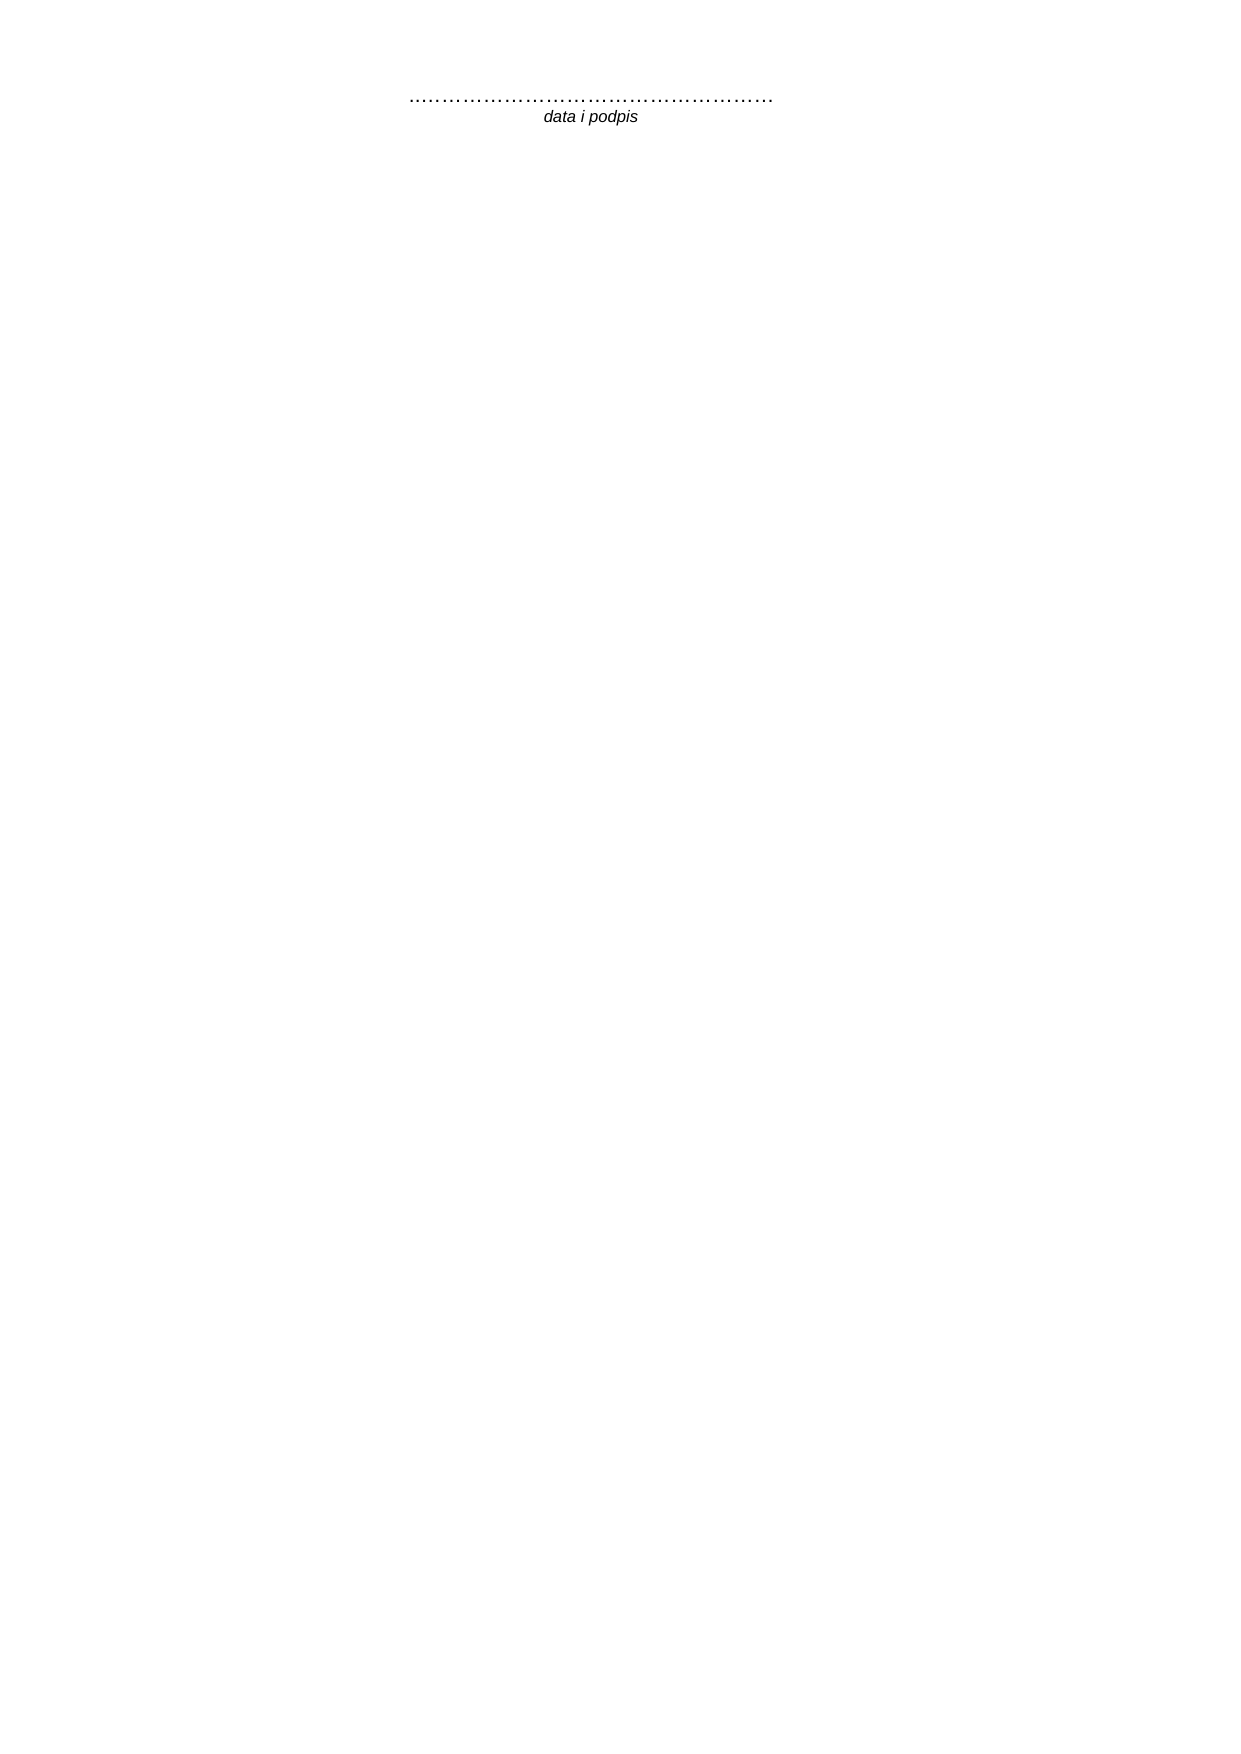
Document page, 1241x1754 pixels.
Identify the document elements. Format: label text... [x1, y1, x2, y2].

text data i podpis [89, 107, 1094, 126]
text ..…………………………………………… [89, 83, 1094, 107]
